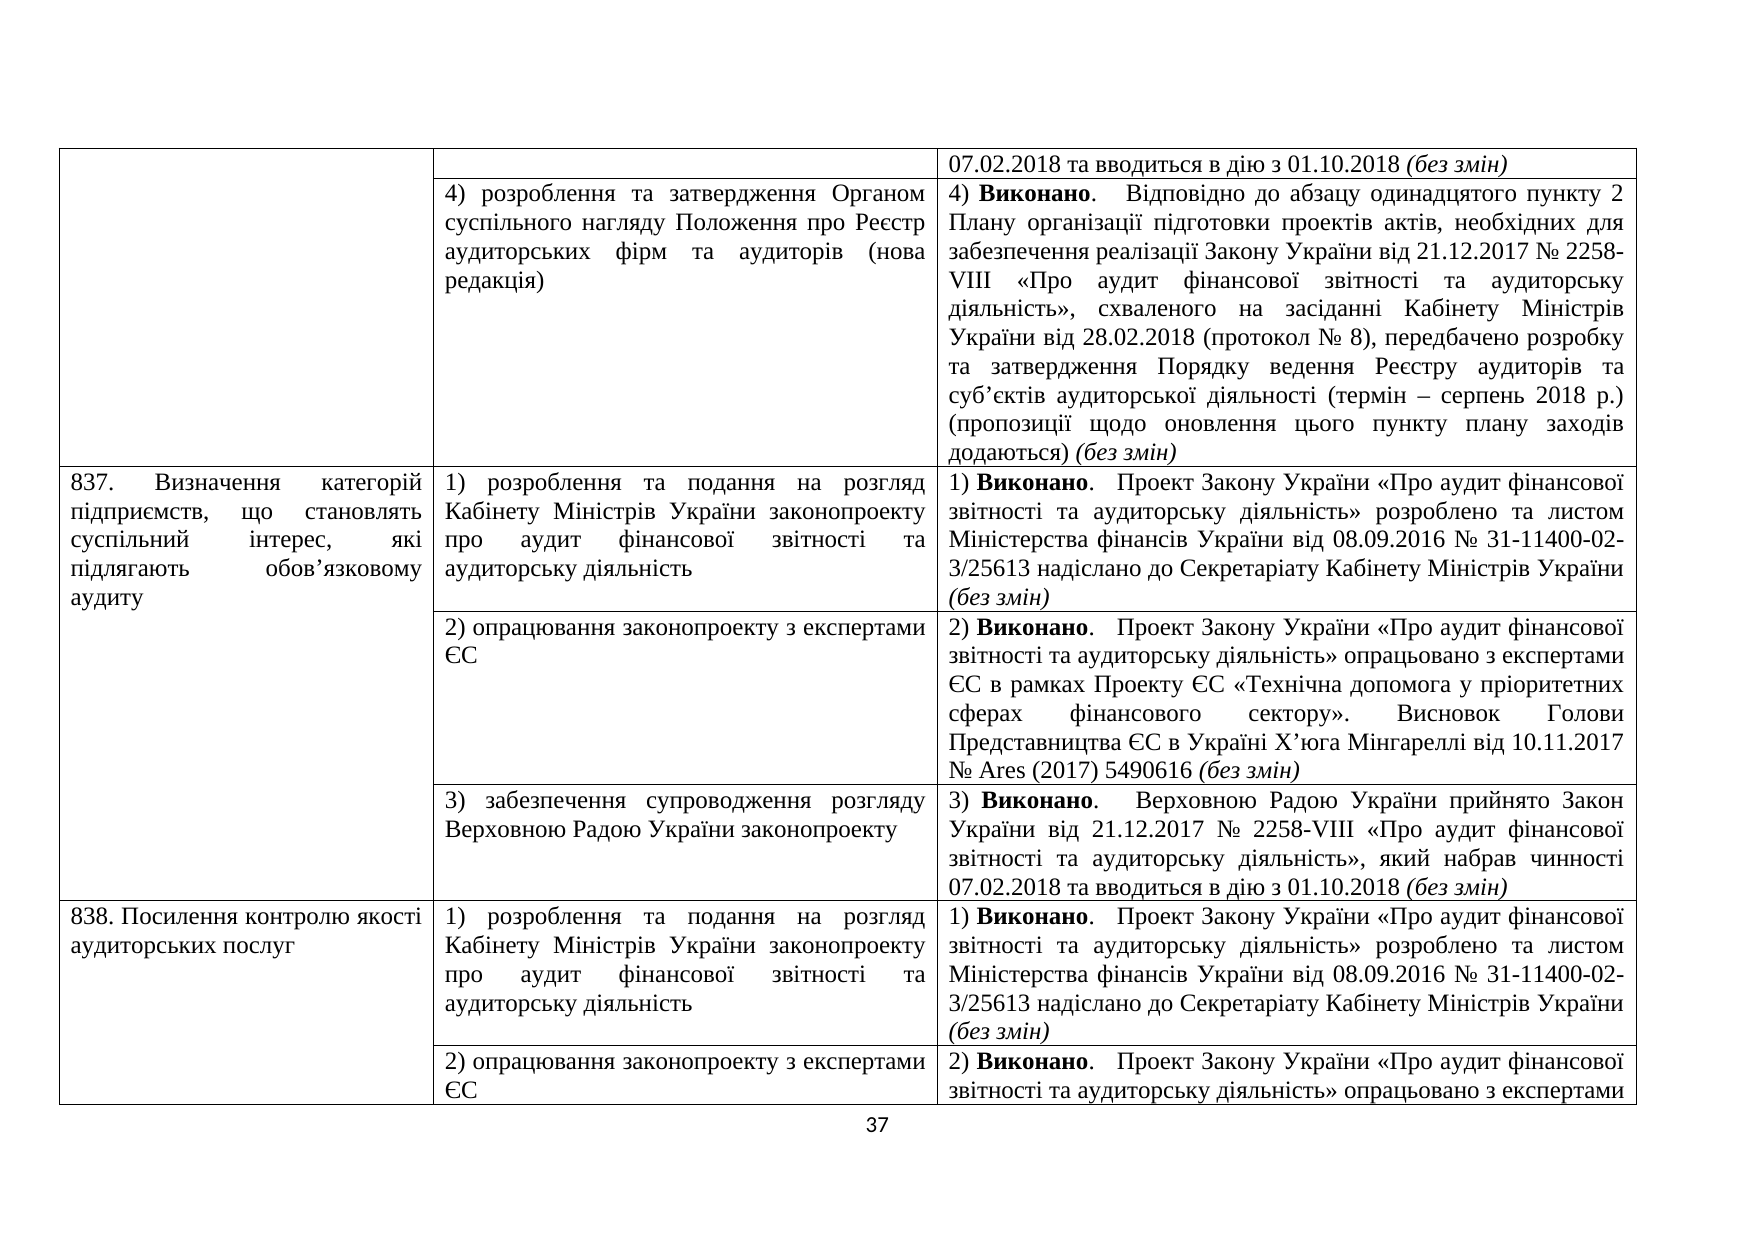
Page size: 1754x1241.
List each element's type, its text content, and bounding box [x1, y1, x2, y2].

table_cell 1) розроблення та подання на розгляд Кабінету Міністрів України законопроекту про аудит фінансової звітності та аудиторську діяльність [434, 467, 937, 611]
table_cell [938, 149, 1636, 177]
table_cell 837. Визначення категорій підприємств, що становлять суспільний інтерес, які підлягають обов’язковому аудиту [60, 467, 433, 900]
table_cell 1) Виконано. Проект Закону України «Про аудит фінансової звітності та аудиторську діяльність» розроблено та листом Міністерства фінансів України від 08.09.2016 № 31-11400-02-3/25613 надіслано до Секретаріату Кабінету Міністрів України (без змін) [938, 901, 1636, 1045]
table_cell 838. Посилення контролю якості аудиторських послуг [60, 901, 433, 1104]
table_cell 3) забезпечення супроводження розгляду Верховною Радою України законопроекту [434, 785, 937, 900]
table_cell 4) Виконано. Відповідно до абзацу одинадцятого пункту 2 Плану організації підготовки проектів актів, необхідних для забезпечення реалізації Закону України від 21.12.2017 № 2258-VIII «Про аудит фінансової звітності та аудиторську діяльність», схваленого на засіданні Кабінету Міністрів України від 28.02.2018 (протокол № 8), передбачено розробку та затвердження Порядку ведення Реєстру аудиторів та суб’єктів аудиторської діяльності (термін – серпень 2018 р.) (пропозиції щодо оновлення цього пункту плану заходів додаються) (без змін) [938, 179, 1636, 466]
table_cell 1) розроблення та подання на розгляд Кабінету Міністрів України законопроекту про аудит фінансової звітності та аудиторську діяльність [434, 901, 937, 1045]
table_cell 1) Виконано. Проект Закону України «Про аудит фінансової звітності та аудиторську діяльність» розроблено та листом Міністерства фінансів України від 08.09.2016 № 31-11400-02-3/25613 надіслано до Секретаріату Кабінету Міністрів України (без змін) [938, 467, 1636, 611]
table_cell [434, 149, 937, 177]
table_cell 4) розроблення та затвердження Органом суспільного нагляду Положення про Реєстр аудиторських фірм та аудиторів (нова редакція) [434, 179, 937, 466]
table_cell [938, 1046, 1636, 1104]
table_cell 2) опрацювання законопроекту з експертами ЄС [434, 612, 937, 784]
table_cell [434, 1046, 937, 1104]
